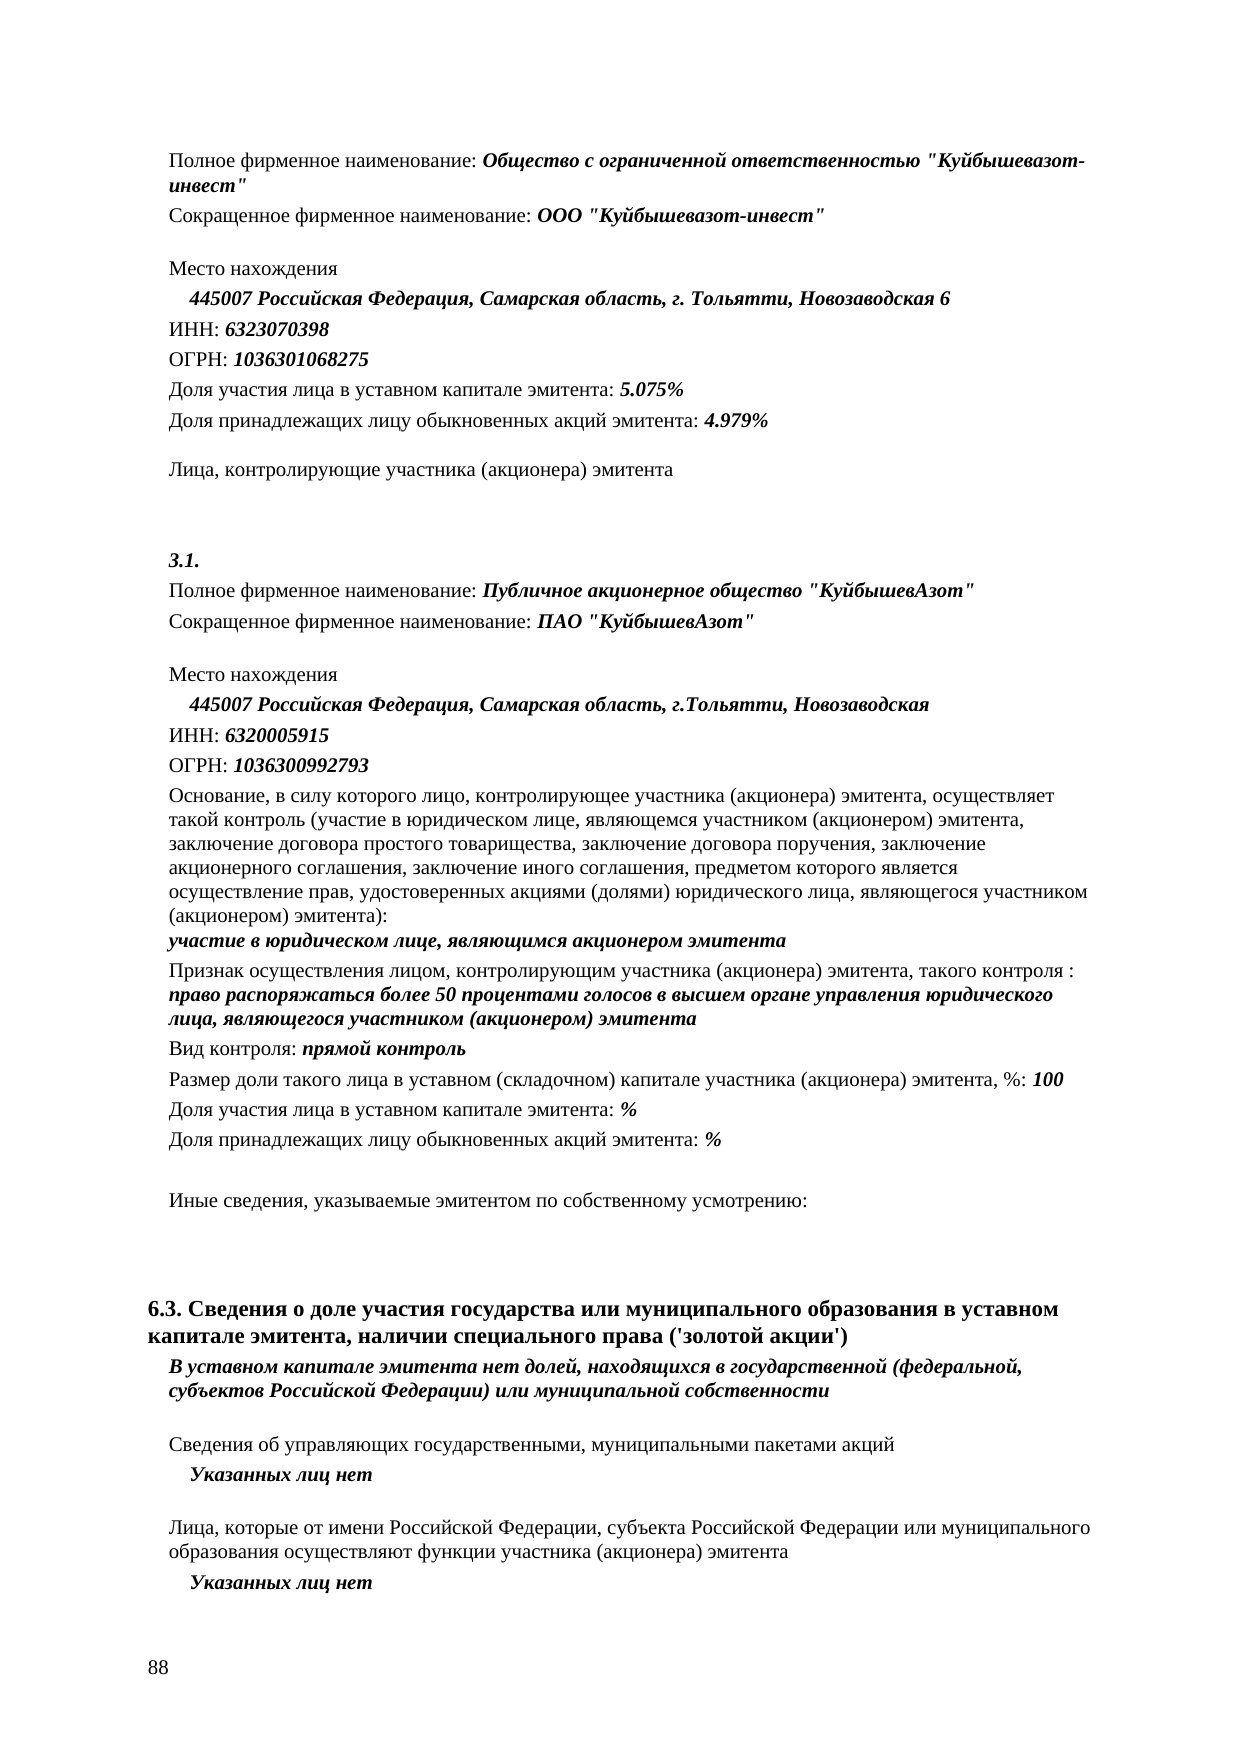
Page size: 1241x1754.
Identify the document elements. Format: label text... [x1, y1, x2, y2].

text Признак осуществления лицом, контролирующим участника (акционера) эмитента, такого контроля : право распоряжаться более 50 процентами голосов в высшем органе управления юридического лица, являющегося участником (акционером) эмитента [168, 958, 1092, 1030]
text В уставном капитале эмитента нет долей, находящихся в государственной (федеральной, субъектов Российской Федерации) или муниципальной собственности [168, 1354, 1092, 1402]
text Иные сведения, указываемые эмитентом по собственному усмотрению: [168, 1188, 1092, 1236]
subtitle Место нахождения [168, 662, 1092, 686]
text Сокращенное фирменное наименование: ООО "Куйбышевазот-инвест" [168, 203, 1092, 227]
text Вид контроля: прямой контроль [168, 1036, 1092, 1060]
text Доля участия лица в уставном капитале эмитента: % [168, 1097, 1092, 1121]
text ОГРН: 1036300992793 [168, 753, 1092, 777]
text ИНН: 6320005915 [168, 722, 1092, 747]
text 445007 Российская Федерация, Самарская область, г. Тольятти, Новозаводская 6 [189, 286, 1092, 310]
text Доля принадлежащих лицу обыкновенных акций эмитента: % [168, 1127, 1092, 1151]
text Полное фирменное наименование: Публичное акционерное общество "КуйбышевАзот" [168, 578, 1092, 602]
text Размер доли такого лица в уставном (складочном) капитале участника (акционера) эмитента, %: 100 [168, 1067, 1092, 1091]
text Доля участия лица в уставном капитале эмитента: 5.075% [168, 377, 1092, 401]
text 445007 Российская Федерация, Самарская область, г.Тольятти, Новозаводская [189, 692, 1092, 716]
subtitle 6.3. Сведения о доле участия государства или муниципального образования в уставном капитале эмитента, наличии специального права ('золотой акции') [148, 1295, 1092, 1348]
text Указанных лиц нет [189, 1569, 1092, 1594]
text 3.1. [168, 548, 1092, 572]
text Указанных лиц нет [189, 1462, 1092, 1486]
text Лица, контролирующие участника (акционера) эмитента [168, 457, 1092, 481]
text Основание, в силу которого лицо, контролирующее участника (акционера) эмитента, осуществляет такой контроль (участие в юридическом лице, являющемся участником (акционером) эмитента, заключение договора простого товарищества, заключение договора поручения, заключение акционерного соглашения, заключение иного соглашения, предметом которого является осуществление прав, удостоверенных акциями (долями) юридического лица, являющегося участником (акционером) эмитента): участие в юридическом лице, являющимся акционером эмитента [168, 783, 1092, 952]
text Доля принадлежащих лицу обыкновенных акций эмитента: 4.979% [168, 408, 1092, 432]
subtitle Лица, которые от имени Российской Федерации, субъекта Российской Федерации или муниципального образования осуществляют функции участника (акционера) эмитента [168, 1515, 1092, 1563]
subtitle Сведения об управляющих государственными, муниципальными пакетами акций [168, 1432, 1092, 1456]
subtitle Место нахождения [168, 256, 1092, 280]
text ОГРН: 1036301068275 [168, 347, 1092, 371]
text Сокращенное фирменное наименование: ПАО "КуйбышевАзот" [168, 609, 1092, 633]
text Полное фирменное наименование: Общество с ограниченной ответственностью "Куйбышевазот-инвест" [168, 148, 1092, 197]
text ИНН: 6323070398 [168, 317, 1092, 341]
